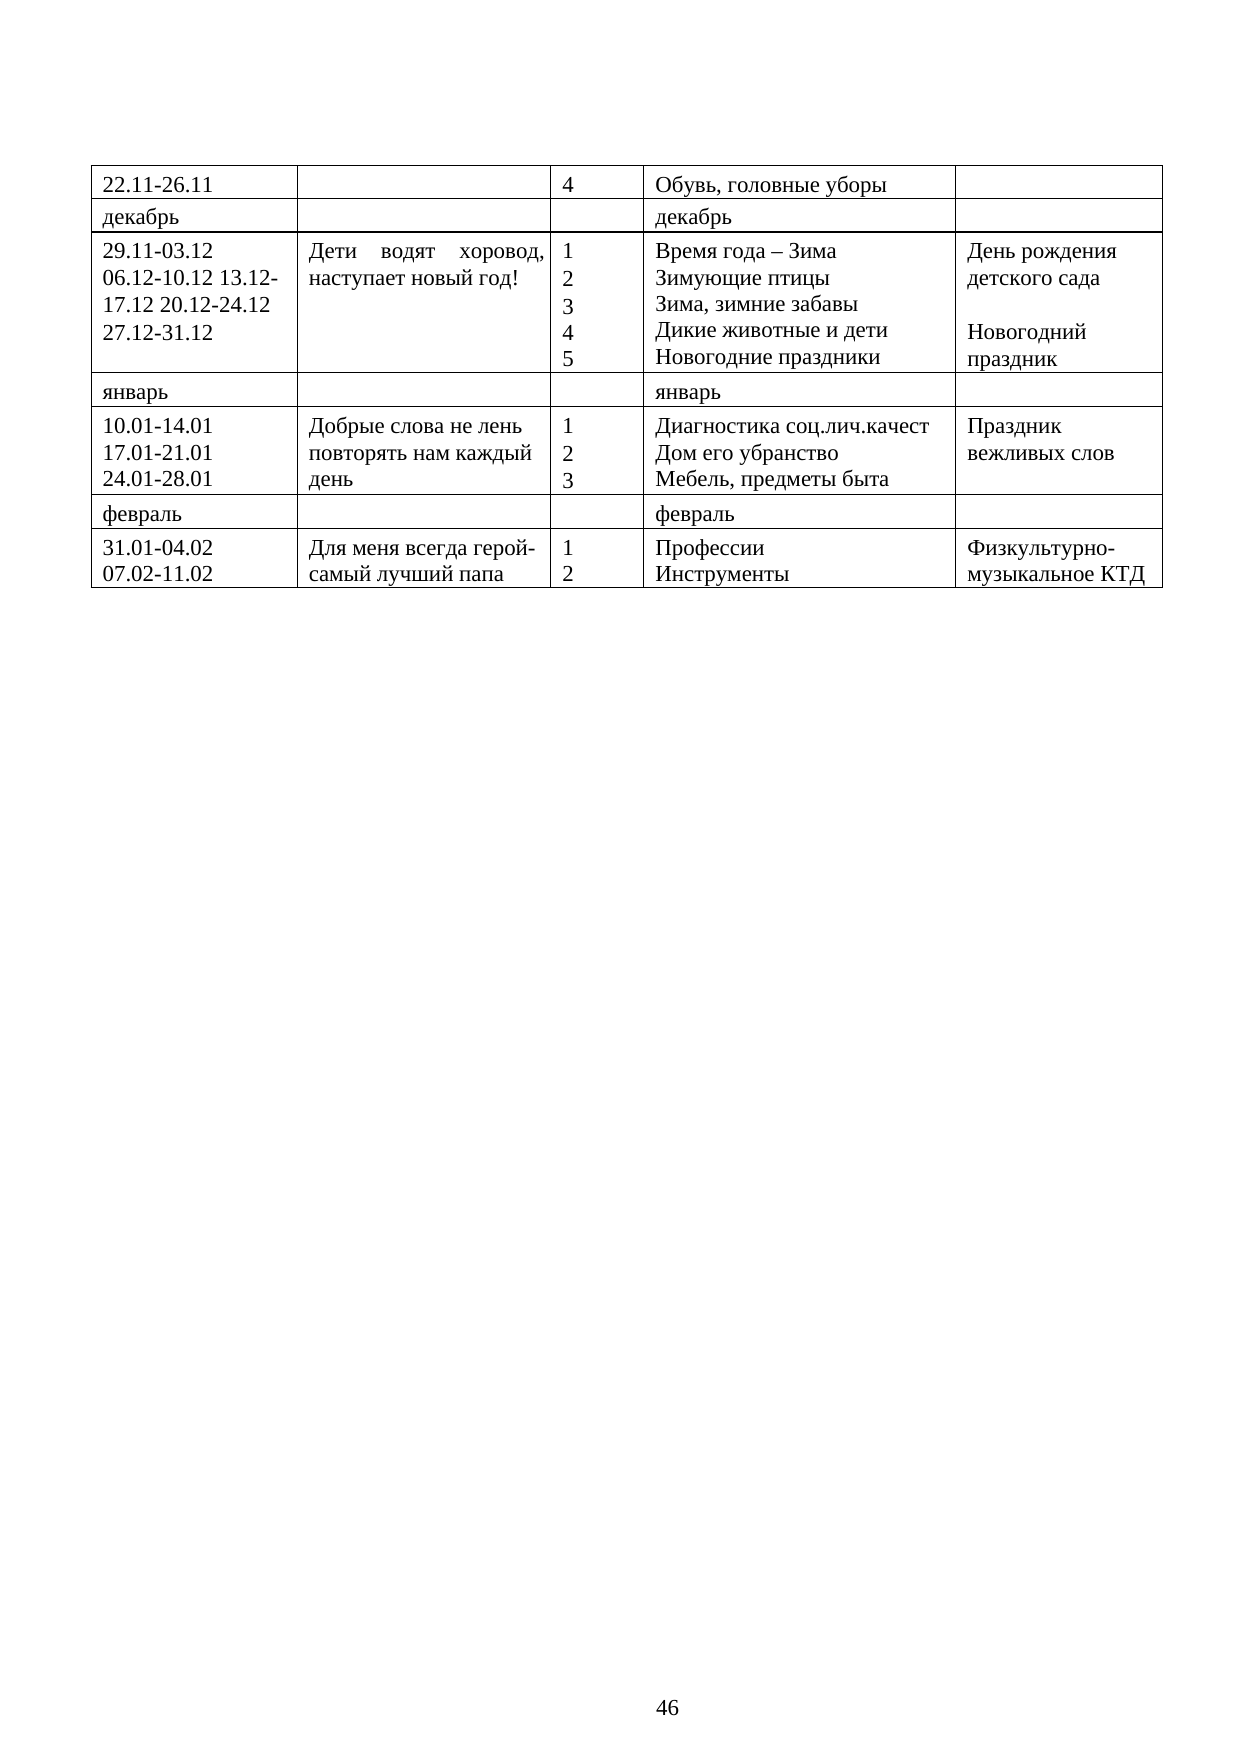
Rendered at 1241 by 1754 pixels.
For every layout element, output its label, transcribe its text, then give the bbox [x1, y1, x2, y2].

table_cell Для меня всегда герой- самый лучший папа [298, 529, 550, 587]
table_cell февраль [92, 495, 297, 528]
table_cell 1 2 3 4 [551, 166, 643, 197]
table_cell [92, 166, 297, 197]
table_cell январь [92, 373, 297, 406]
table_cell [956, 199, 1162, 231]
table_cell Дети водят хоровод, наступает новый год! [298, 233, 550, 372]
table_cell Профессии Инструменты [644, 529, 955, 587]
table_cell [956, 373, 1162, 406]
table_cell [956, 495, 1162, 528]
table_cell День рождения детского сада Новогодний праздник [956, 233, 1162, 372]
table_cell [298, 199, 550, 231]
table_cell [551, 495, 643, 528]
table_cell январь [644, 373, 955, 406]
table_cell 1 2 3 [551, 407, 643, 494]
table_cell Время года – Зима Зимующие птицы Зима, зимние забавы Дикие животные и дети Новогодние праздники [644, 233, 955, 372]
table_cell Диагностика соц.лич.качест Дом его убранство Мебель, предметы быта [644, 407, 955, 494]
table_cell 1 2 3 4 5 [551, 233, 643, 372]
table_cell Добрые слова не лень повторять нам каждый день [298, 407, 550, 494]
table_cell декабрь [644, 199, 955, 231]
table_cell [298, 495, 550, 528]
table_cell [956, 166, 1162, 197]
table_cell 31.01-04.02 07.02-11.02 [92, 529, 297, 587]
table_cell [644, 166, 955, 197]
table_cell Праздник вежливых слов [956, 407, 1162, 494]
table_cell декабрь [92, 199, 297, 231]
table_cell 10.01-14.01 17.01-21.01 24.01-28.01 [92, 407, 297, 494]
table_cell 1 2 [551, 529, 643, 587]
table_cell [551, 199, 643, 231]
table_cell [551, 373, 643, 406]
table_cell февраль [644, 495, 955, 528]
table_cell Физкультурно- музыкальное КТД [956, 529, 1162, 587]
table_cell [298, 373, 550, 406]
table_cell 29.11-03.12 06.12-10.12 13.12-17.12 20.12-24.12 27.12-31.12 [92, 233, 297, 372]
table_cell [298, 166, 550, 197]
